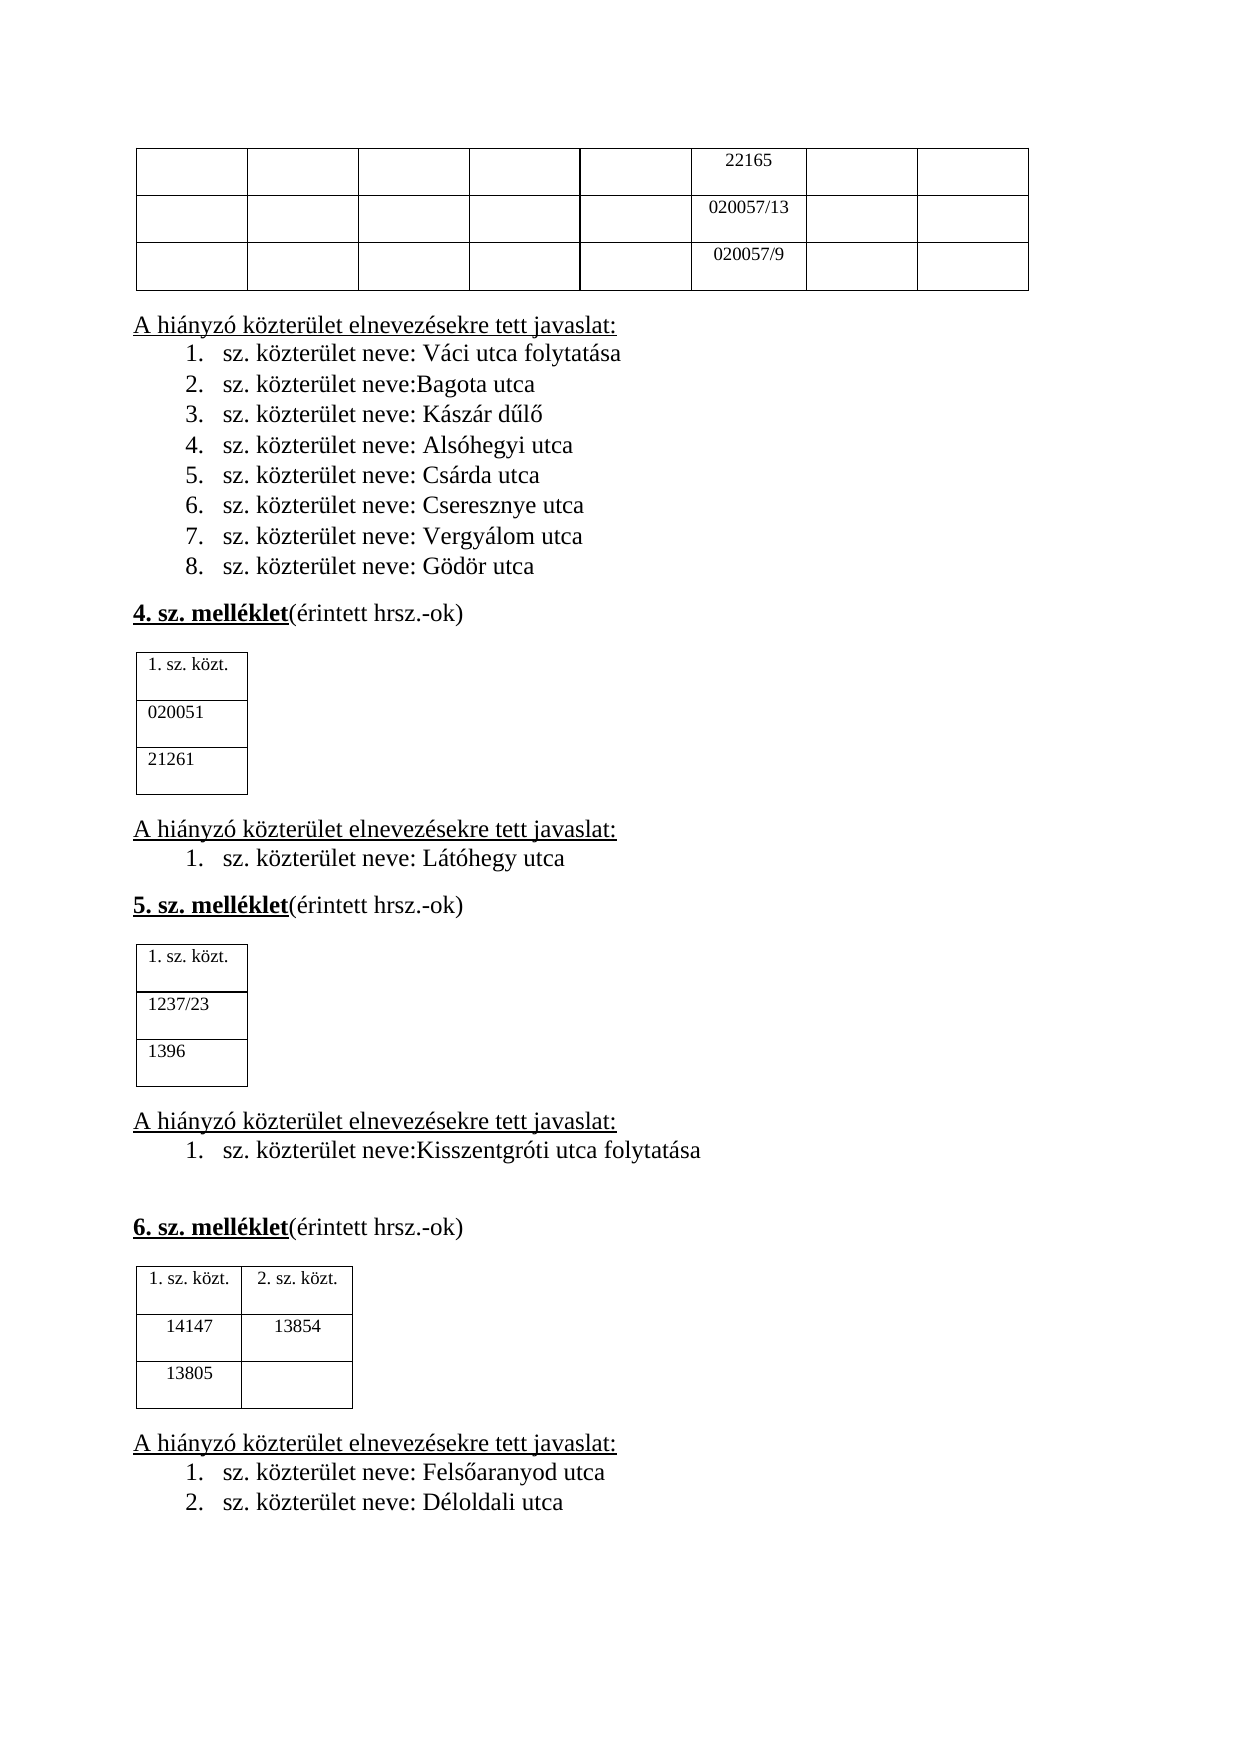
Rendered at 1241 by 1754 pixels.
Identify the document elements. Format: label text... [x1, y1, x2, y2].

text A hiányzó közterület elnevezésekre tett javaslat: [133, 310, 1093, 338]
table_cell [359, 243, 469, 289]
table_cell [137, 149, 247, 195]
table_cell [807, 196, 917, 242]
text A hiányzó közterület elnevezésekre tett javaslat: [133, 1106, 1093, 1135]
table_cell [581, 196, 691, 242]
table_cell [137, 243, 247, 289]
text A hiányzó közterület elnevezésekre tett javaslat: [133, 814, 1093, 843]
table_cell [807, 243, 917, 289]
table_cell 1237/23 [137, 993, 247, 1039]
table_cell [581, 243, 691, 289]
table_cell [248, 243, 358, 289]
text 5. sz. melléklet(érintett hrsz.-ok) [133, 890, 1093, 919]
table_header 1. sz. közt. [137, 653, 247, 699]
list sz. közterület neve: Váci utca folytatása [185, 338, 1093, 367]
table_cell [581, 149, 691, 195]
table_cell 020057/9 [692, 243, 806, 289]
list sz. közterület neve:Kisszentgróti utca folytatása [185, 1135, 1093, 1164]
table_cell 020051 [137, 701, 247, 747]
list sz. közterület neve: Déloldali utca [185, 1487, 1093, 1516]
text 6. sz. melléklet(érintett hrsz.-ok) [133, 1212, 1093, 1241]
list sz. közterület neve: Felsőaranyod utca [185, 1457, 1093, 1486]
table_cell [470, 196, 579, 242]
table_header 1. sz. közt. [137, 1267, 241, 1313]
table_cell [470, 149, 579, 195]
table_header 1. sz. közt. [137, 945, 247, 991]
list sz. közterület neve:Bagota utca [185, 369, 1093, 398]
list sz. közterület neve: Csárda utca [185, 460, 1093, 489]
list sz. közterület neve: Cseresznye utca [185, 491, 1093, 519]
table_cell [918, 149, 1028, 195]
table_cell 13854 [242, 1315, 352, 1361]
table_cell 14147 [137, 1315, 241, 1361]
text A hiányzó közterület elnevezésekre tett javaslat: [133, 1428, 1093, 1457]
table_cell 21261 [137, 748, 247, 794]
table_cell [807, 149, 917, 195]
table_cell [918, 196, 1028, 242]
text 4. sz. melléklet(érintett hrsz.-ok) [133, 598, 1093, 627]
list sz. közterület neve: Kászár dűlő [185, 399, 1093, 428]
table_cell [470, 243, 579, 289]
list sz. közterület neve: Gödör utca [185, 551, 1093, 580]
table_cell [242, 1362, 352, 1408]
table_cell [248, 149, 358, 195]
list sz. közterület neve: Látóhegy utca [185, 843, 1093, 872]
table_cell 22165 [692, 149, 806, 195]
table_cell [359, 196, 469, 242]
table_cell 13805 [137, 1362, 241, 1408]
table_header 2. sz. közt. [242, 1267, 352, 1313]
list sz. közterület neve: Vergyálom utca [185, 521, 1093, 550]
table_cell 1396 [137, 1040, 247, 1086]
table_cell [359, 149, 469, 195]
list sz. közterület neve: Alsóhegyi utca [185, 430, 1093, 458]
table_cell [137, 196, 247, 242]
table_cell 020057/13 [692, 196, 806, 242]
table_cell [918, 243, 1028, 289]
table_cell [248, 196, 358, 242]
